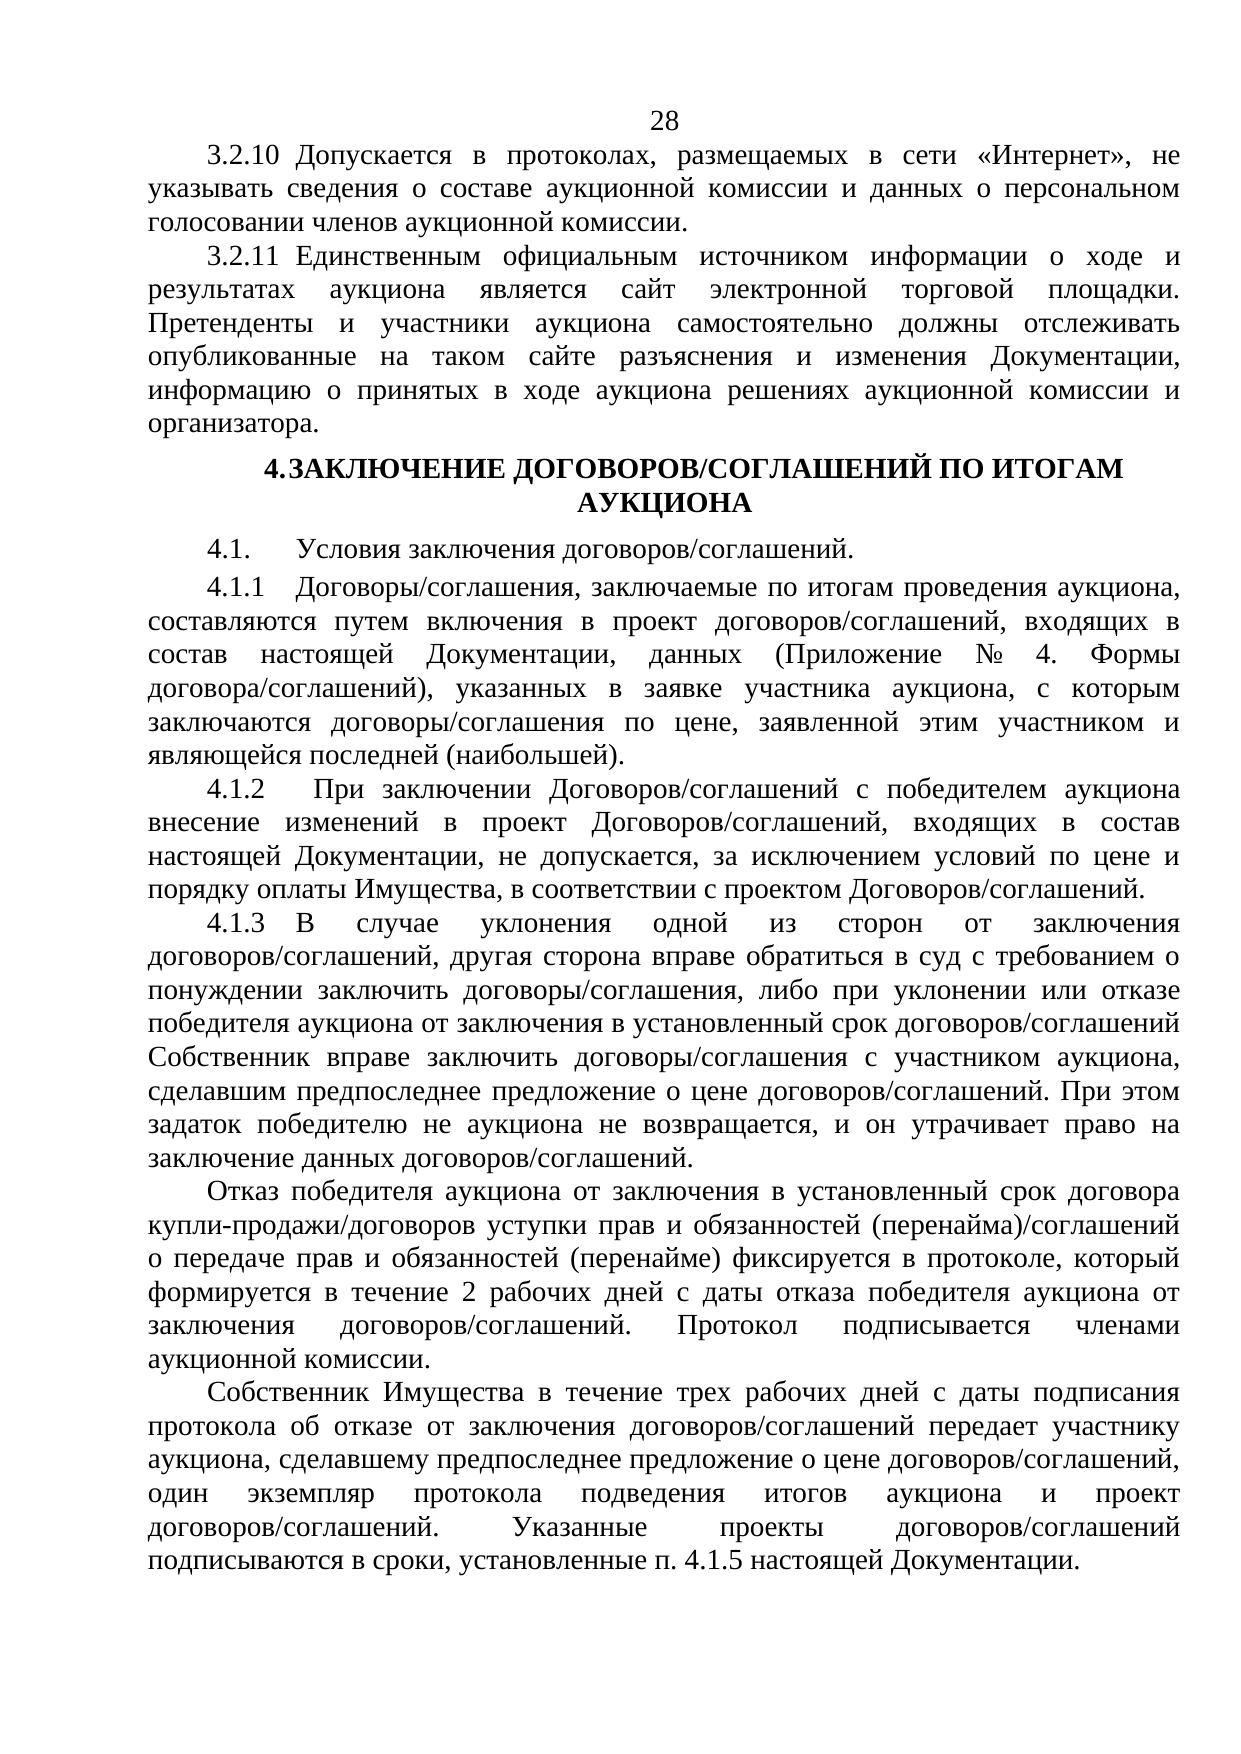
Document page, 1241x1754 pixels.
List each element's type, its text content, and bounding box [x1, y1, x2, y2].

text Отказ победителя аукциона от заключения в установленный срок договора купли-продажи/договоров уступки прав и обязанностей (перенайма)/соглашений о передаче прав и обязанностей (перенайме) фиксируется в протоколе, который формируется в течение 2 рабочих дней с даты отказа победителя аукциона от заключения договоров/соглашений. Протокол подписывается членами аукционной комиссии. [148, 1173, 1181, 1374]
text Собственник Имущества в течение трех рабочих дней с даты подписания протокола об отказе от заключения договоров/соглашений передает участнику аукциона, сделавшему предпоследнее предложение о цене договоров/соглашений, один экземпляр протокола подведения итогов аукциона и проект договоров/соглашений. Указанные проекты договоров/соглашений подписываются в сроки, установленные п. 4.1.5 настоящей Документации. [148, 1374, 1181, 1576]
list Допускается в протоколах, размещаемых в сети «Интернет», не указывать сведения о составе аукционной комиссии и данных о персональном голосовании членов аукционной комиссии. [148, 137, 1181, 238]
list Условия заключения договоров/соглашений. [148, 531, 1181, 564]
list Договоры/соглашения, заключаемые по итогам проведения аукциона, составляются путем включения в проект договоров/соглашений, входящих в состав настоящей Документации, данных (Приложение № 4. Формы договора/соглашений), указанных в заявке участника аукциона, с которым заключаются договоры/соглашения по цене, заявленной этим участником и являющейся последней (наибольшей). [148, 569, 1181, 771]
list При заключении Договоров/соглашений с победителем аукциона внесение изменений в проект Договоров/соглашений, входящих в состав настоящей Документации, не допускается, за исключением условий по цене и порядку оплаты Имущества, в соответствии с проектом Договоров/соглашений. [148, 771, 1181, 905]
subtitle Заключение договорОВ/СОГЛАШЕНИЙ по итогам аукциона [148, 451, 1181, 518]
list Единственным официальным источником информации о ходе и результатах аукциона является сайт электронной торговой площадки. Претенденты и участники аукциона самостоятельно должны отслеживать опубликованные на таком сайте разъяснения и изменения Документации, информацию о принятых в ходе аукциона решениях аукционной комиссии и организатора. [148, 238, 1181, 439]
list В случае уклонения одной из сторон от заключения договоров/соглашений, другая сторона вправе обратиться в суд с требованием о понуждении заключить договоры/соглашения, либо при уклонении или отказе победителя аукциона от заключения в установленный срок договоров/соглашений Собственник вправе заключить договоры/соглашения с участником аукциона, сделавшим предпоследнее предложение о цене договоров/соглашений. При этом задаток победителю не аукциона не возвращается, и он утрачивает право на заключение данных договоров/соглашений. [148, 905, 1181, 1173]
